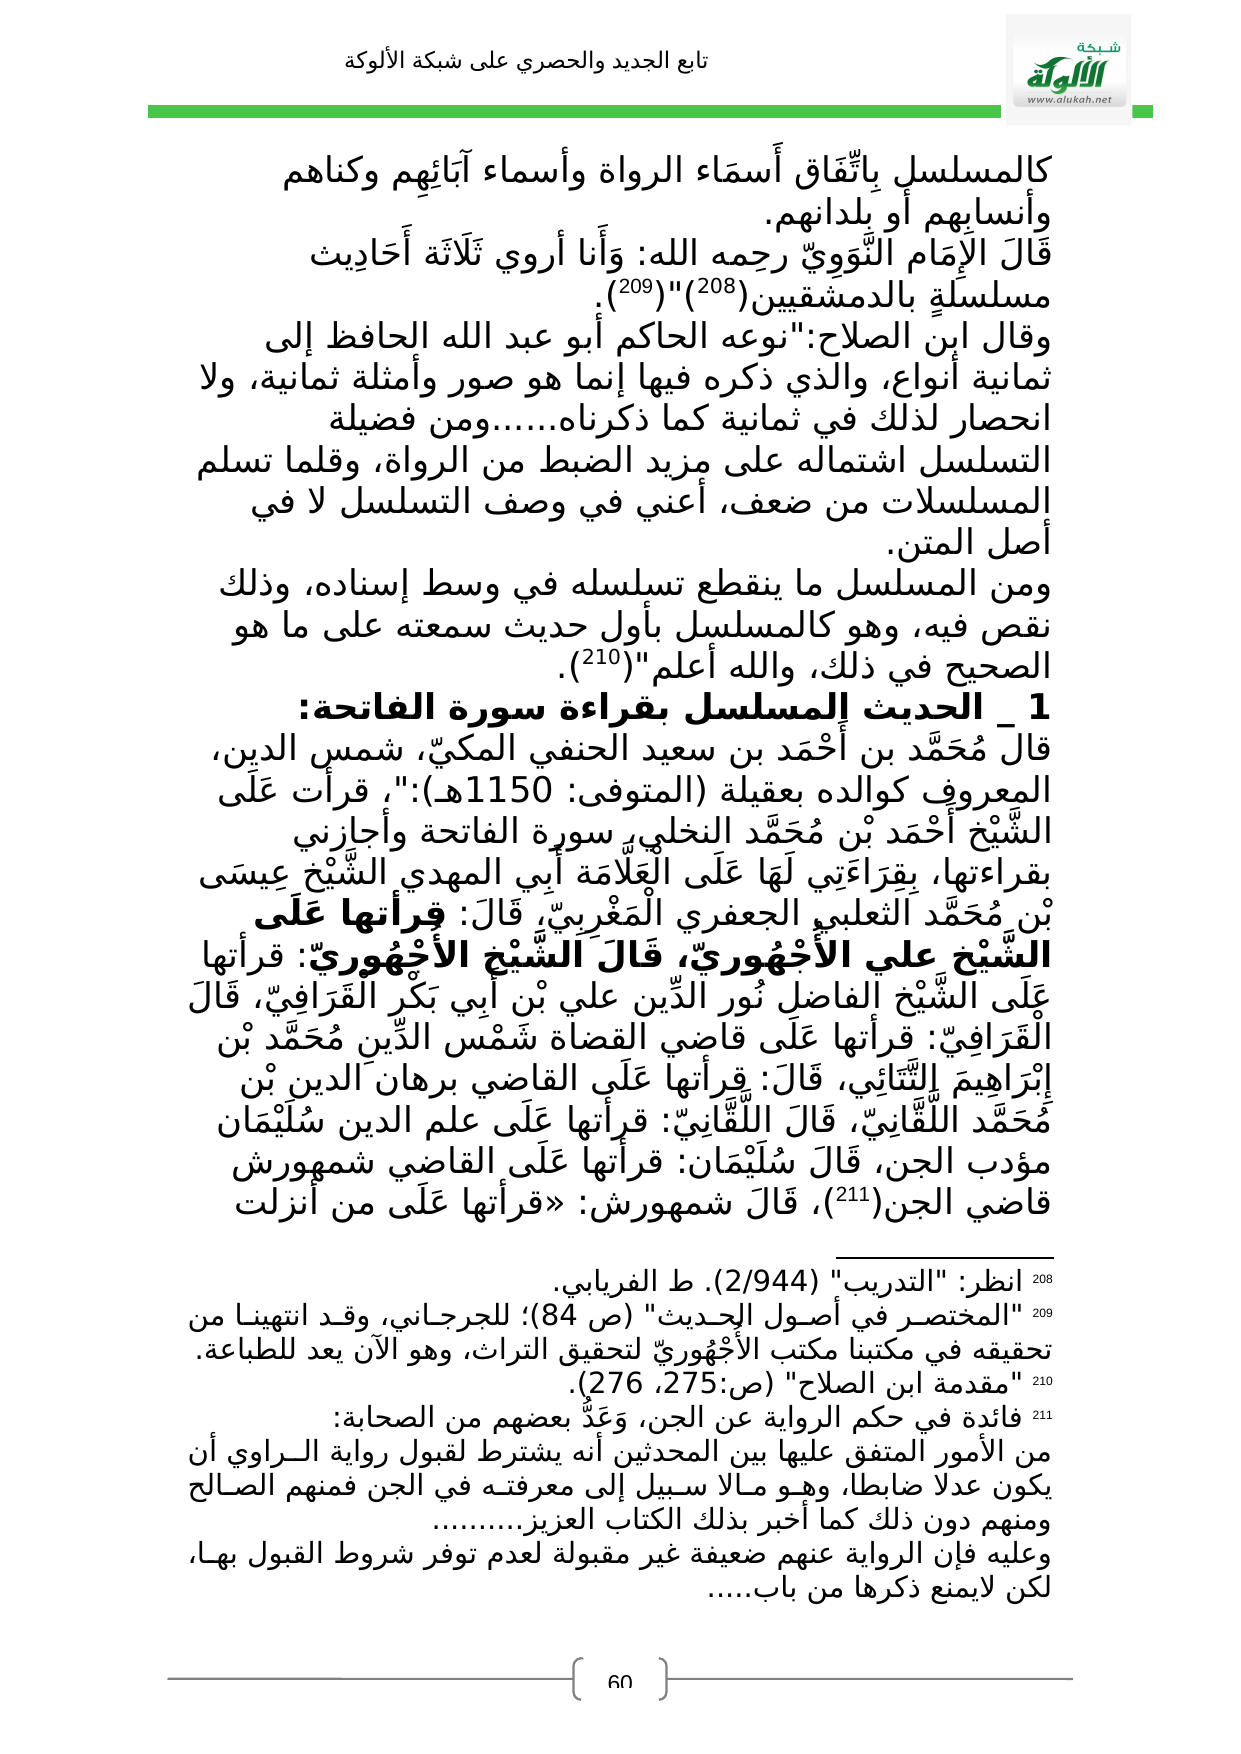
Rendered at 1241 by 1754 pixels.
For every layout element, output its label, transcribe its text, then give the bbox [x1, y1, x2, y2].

text قَالَ الإِمَام النَّوَوِيّ رحِمه الله: وَأَنا أروي ثَلَاثَة أَحَادِيث مسلسلةٍ بالدمشقيين()"(). [187, 232, 1053, 315]
text ومن المسلسل ما ينقطع تسلسله في وسط إسناده، وذلك نقص فيه، وهو كالمسلسل بأول حديث سمعته على ما هو الصحيح في ذلك، والله أعلم"(). [187, 563, 1053, 687]
text وقال ابن الصلاح:"نوعه الحاكم أبو عبد الله الحافظ إلى ثمانية أنواع، والذي ذكره فيها إنما هو صور وأمثلة ثمانية، ولا انحصار لذلك في ثمانية كما ذكرناه......ومن فضيلة التسلسل اشتماله على مزيد الضبط من الرواة، وقلما تسلم المسلسلات من ضعف، أعني في وصف التسلسل لا في أصل المتن. [187, 315, 1053, 563]
text وَإِمَّا على صفةٍ ((كَحَدِيث الْفُقَهَاء))، فقيهٍ عَن فَقِيه (المتبايعان بالْخِيَارِ مَا لم يَتَفَرَّقَا) ()، وَإِمَّا فِي الرِّوَايَة كالمسلسل بِاتِّفَاق أَسمَاء الرواة وأسماء آبَائِهِم وكناهم وأنسابِهم أَو بلدانهم. [187, 150, 1053, 232]
text قال مُحَمَّد بن أَحْمَد بن سعيد الحنفي المكيّ، شمس الدين، المعروف كوالده بعقيلة (المتوفى: 1150هـ):"، قرأت عَلَى الشَّيْخ أَحْمَد بْن مُحَمَّد النخلي، سورة الفاتحة وأجازني بقراءتها، بِقِرَاءَتِي لَهَا عَلَى الْعَلَّامَة أَبِي المهدي الشَّيْخ عِيسَى بْن مُحَمَّد الثعلبي الجعفري الْمَغْرِبِيّ، قَالَ: قرأتها عَلَى الشَّيْخ علي الأُجْهُوريّ، قَالَ الشَّيْخ الأُجْهُوريّ: قرأتها عَلَى الشَّيْخ الفاضل نُور الدِّين علي بْن أَبِي بَكْر الْقَرَافِيّ، قَالَ الْقَرَافِيّ: قرأتها عَلَى قاضي القضاة شَمْس الدِّينِ مُحَمَّد بْن إِبْرَاهِيمَ التَّتَائِي، قَالَ: قرأتها عَلَى القاضي برهان الدين بْن مُحَمَّد اللَّقَّانِيّ، قَالَ اللَّقَّانِيّ: قرأتها عَلَى علم الدين سُلَيْمَان مؤدب الجن، قَالَ سُلَيْمَان: قرأتها عَلَى القاضي شمهورش قاضي الجن()، قَالَ شمهورش: «قرأتها عَلَى من أنزلت عليه، سيد الوجود، ومنبع الكرم والسخاء والجود، مُحَمَّد صَلَّى اللَّهُ عليه وَسَلَّمَ وأصحابه أئمة الهدى ومتبعيهم بإحسان ومن بهم يقتدي»(). [187, 728, 1053, 1223]
text 1 _ الحديث المسلسل بقراءة سورة الفاتحة: [187, 687, 1053, 728]
